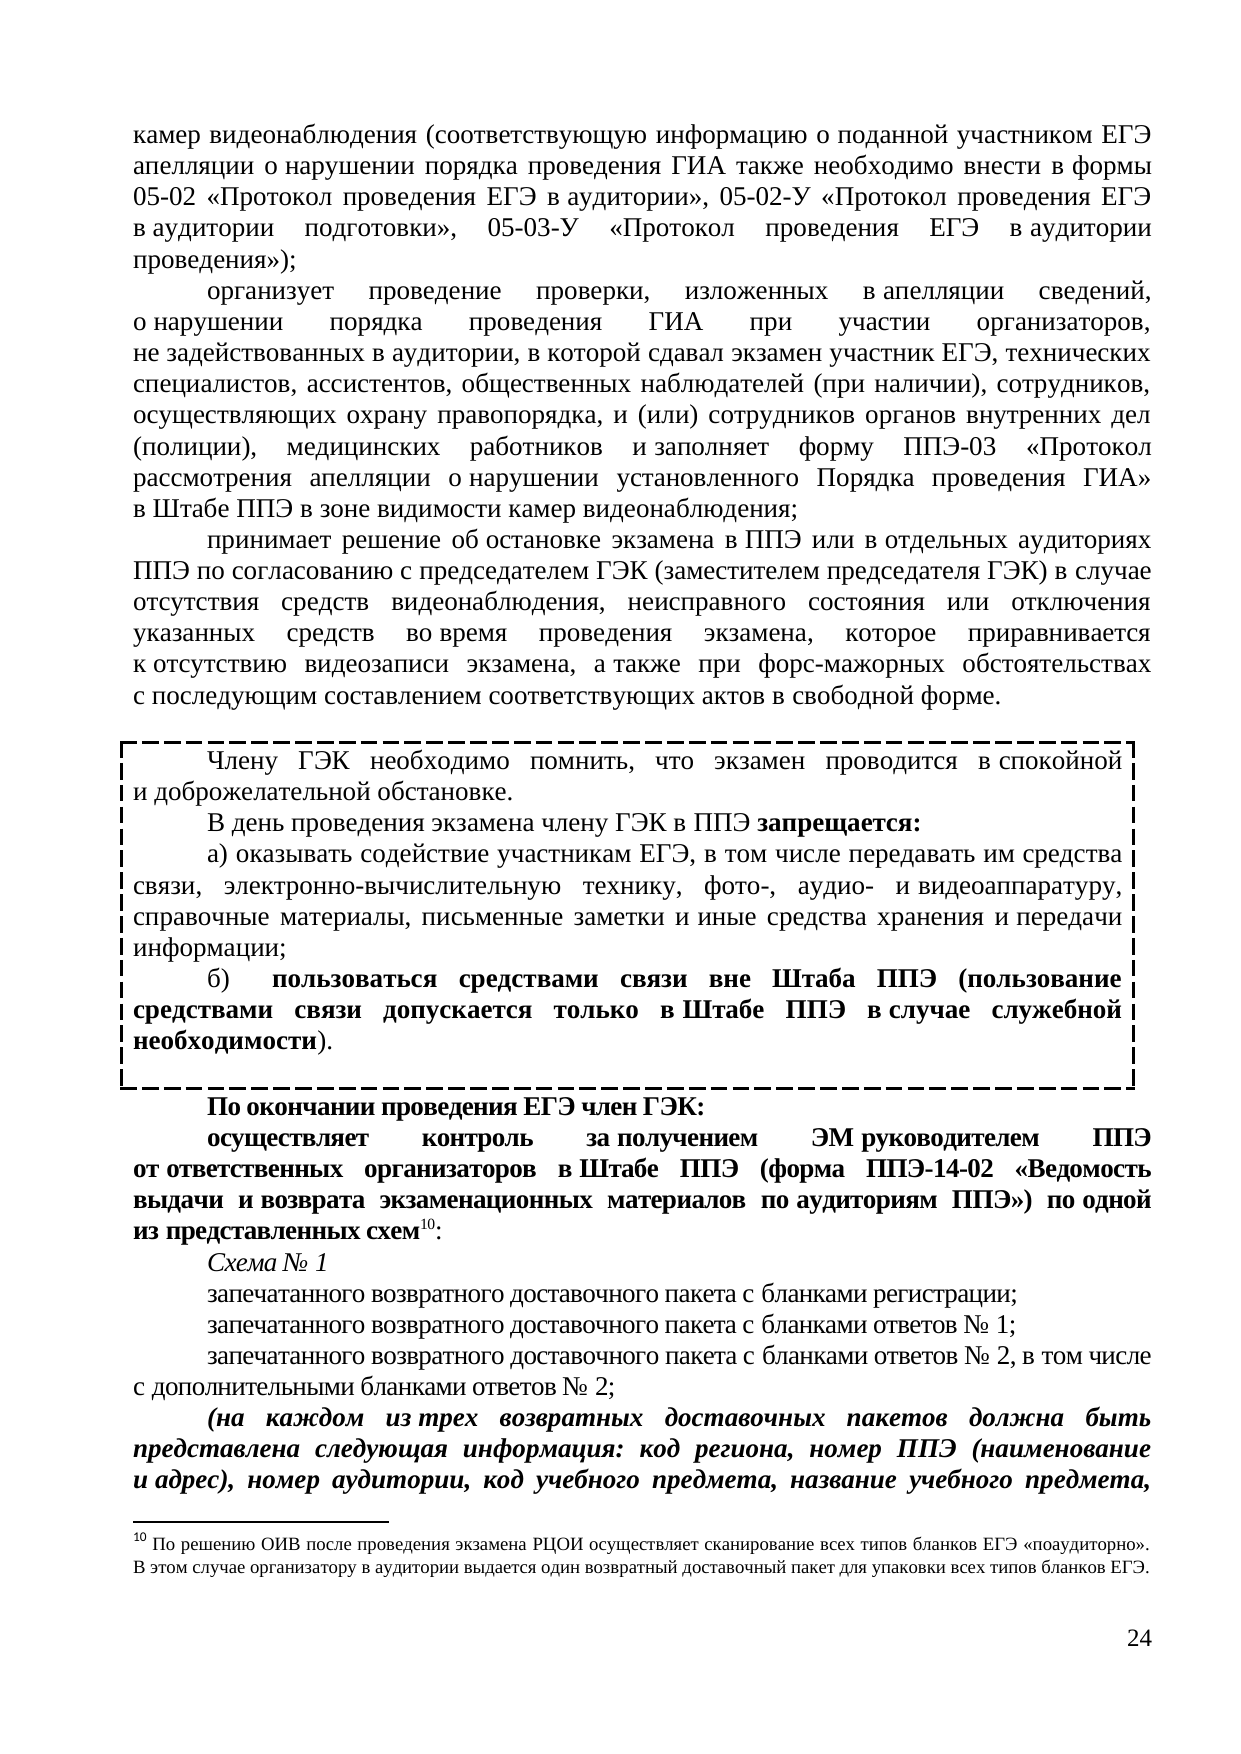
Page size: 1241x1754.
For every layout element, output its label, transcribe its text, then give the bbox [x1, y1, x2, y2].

text По окончании проведения ЕГЭ член ГЭК: [133, 1090, 1152, 1121]
text Схема № 1 [133, 1246, 1152, 1277]
table_header Члену ГЭК необходимо помнить, что экзамен проводится в спокойной и доброжелательной обстановке. В день проведения экзамена члену ГЭК в ППЭ запрещается: а) оказывать содействие участникам ЕГЭ, в том числе передавать им средства связи, электронно-вычислительную технику, фото-, аудио- и видеоаппаратуру, справочные материалы, письменные заметки и иные средства хранения и передачи информации; б) пользоваться средствами связи вне Штаба ППЭ (пользование средствами связи допускается только в Штабе ППЭ в случае служебной необходимости). [122, 741, 1133, 1087]
text запечатанного возвратного доставочного пакета с бланками регистрации; [133, 1277, 1152, 1308]
text осуществляет контроль за получением ЭМ руководителем ППЭ от ответственных организаторов в Штабе ППЭ (форма ППЭ-14-02 «Ведомость выдачи и возврата экзаменационных материалов по аудиториям ППЭ») по одной из представленных схем: [133, 1121, 1152, 1246]
text запечатанного возвратного доставочного пакета с бланками ответов № 1; [133, 1308, 1152, 1339]
text запечатанного возвратного доставочного пакета с бланками ответов № 2, в том числе с дополнительными бланками ответов № 2; [133, 1339, 1152, 1401]
text организует проведение проверки, изложенных в апелляции сведений, о нарушении порядка проведения ГИА при участии организаторов, не задействованных в аудитории, в которой сдавал экзамен участник ЕГЭ, технических специалистов, ассистентов, общественных наблюдателей (при наличии), сотрудников, осуществляющих охрану правопорядка, и (или) сотрудников органов внутренних дел (полиции), медицинских работников и заполняет форму ППЭ-03 «Протокол рассмотрения апелляции о нарушении установленного Порядка проведения ГИА» в Штабе ППЭ в зоне видимости камер видеонаблюдения; [133, 274, 1152, 523]
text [133, 118, 1152, 274]
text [133, 1401, 1152, 1495]
text принимает решение об остановке экзамена в ППЭ или в отдельных аудиториях ППЭ по согласованию с председателем ГЭК (заместителем председателя ГЭК) в случае отсутствия средств видеонаблюдения, неисправного состояния или отключения указанных средств во время проведения экзамена, которое приравнивается к отсутствию видеозаписи экзамена, а также при форс-мажорных обстоятельствах с последующим составлением соответствующих актов в свободной форме. [133, 523, 1152, 710]
